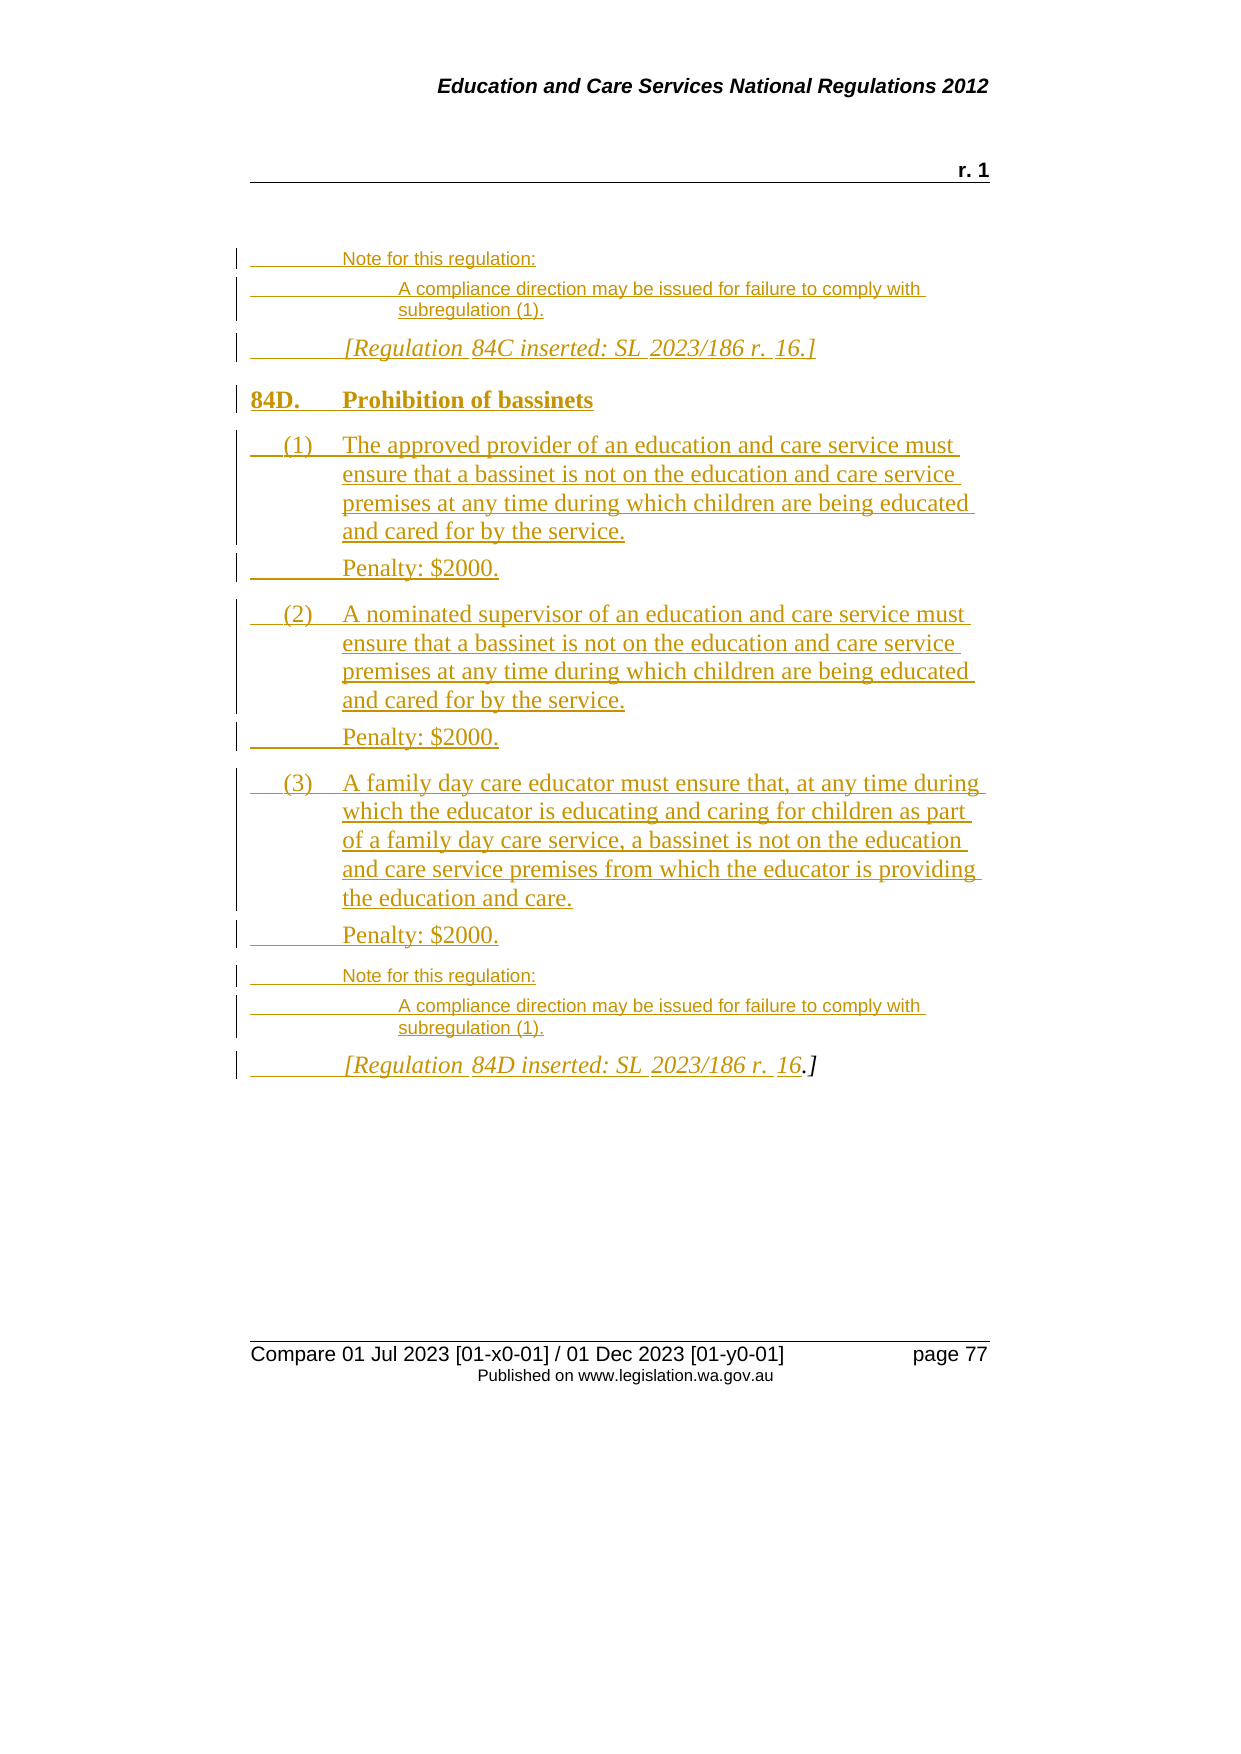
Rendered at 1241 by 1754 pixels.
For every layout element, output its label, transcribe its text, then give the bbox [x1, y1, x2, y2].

text .] [250, 1051, 990, 1079]
